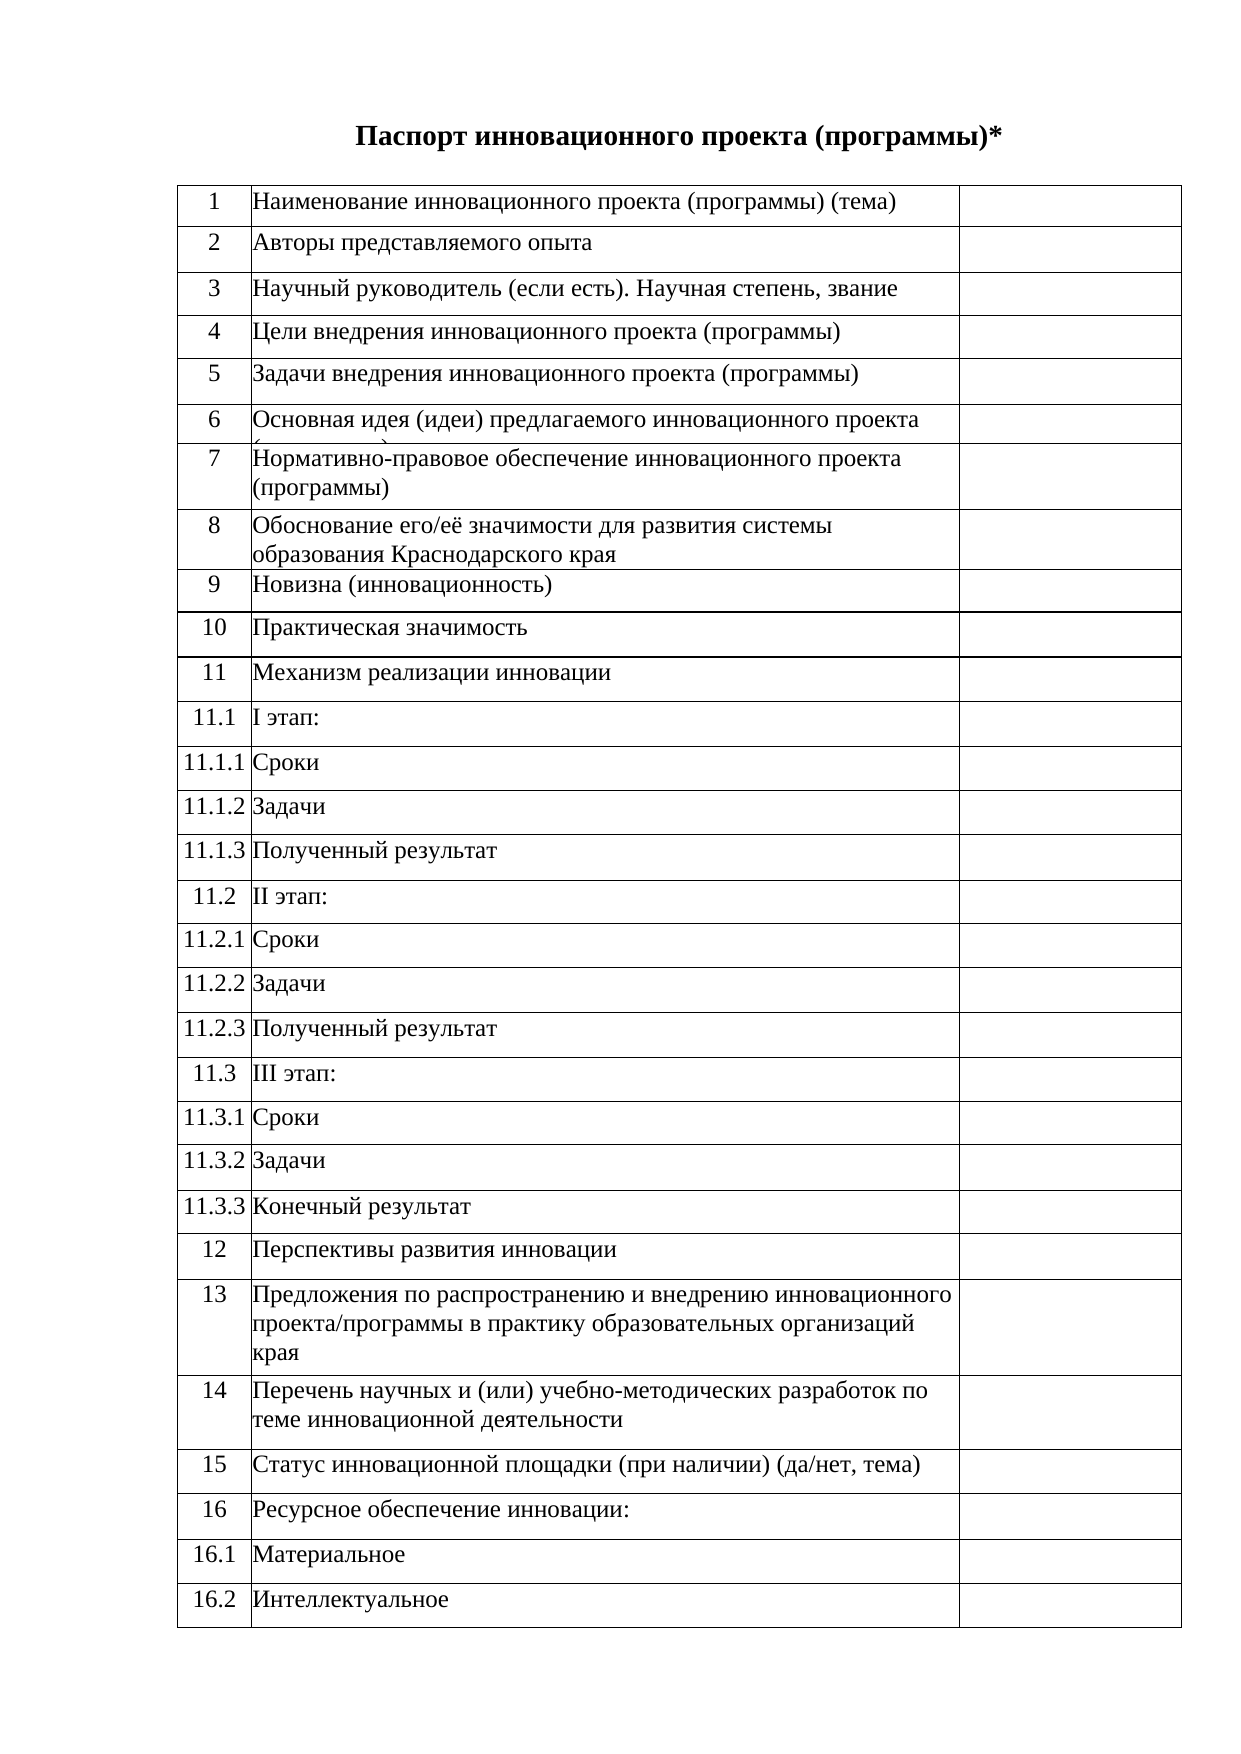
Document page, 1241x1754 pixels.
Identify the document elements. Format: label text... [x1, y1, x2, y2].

table_cell Сроки [252, 924, 959, 967]
table_cell [960, 227, 1181, 272]
table_cell [960, 791, 1181, 834]
table_cell Основная идея (идеи) предлагаемого инновационного проекта (программы) [252, 405, 959, 442]
table_cell 11.1.3 [178, 835, 251, 880]
table_cell Перспективы развития инновации [252, 1234, 959, 1278]
table_cell [960, 1191, 1181, 1233]
table_cell I этап: [252, 702, 959, 746]
table_cell [960, 1584, 1181, 1627]
table_cell [960, 510, 1181, 568]
table_cell Авторы представляемого опыта [252, 227, 959, 272]
table_cell 11.2.3 [178, 1013, 251, 1057]
table_cell 14 [178, 1376, 251, 1448]
table_cell [960, 1058, 1181, 1101]
table_cell [960, 658, 1181, 701]
table_cell [960, 1234, 1181, 1278]
table_cell Предложения по распространению и внедрению инновационного проекта/программы в практику образовательных организаций края [252, 1280, 959, 1374]
table_cell 2 [178, 227, 251, 272]
table_cell 11.1 [178, 702, 251, 746]
table_cell 10 [178, 613, 251, 656]
table_cell Задачи [252, 1145, 959, 1190]
table_cell [960, 316, 1181, 357]
table_cell 15 [178, 1450, 251, 1493]
table_cell 11 [178, 658, 251, 701]
table_header [960, 186, 1181, 226]
table_cell 9 [178, 570, 251, 611]
table_cell [960, 273, 1181, 315]
table_cell 16.1 [178, 1540, 251, 1583]
table_cell III этап: [252, 1058, 959, 1101]
table_cell Нормативно-правовое обеспечение инновационного проекта (программы) [252, 444, 959, 509]
table_header 1 [178, 186, 251, 226]
table_cell [960, 359, 1181, 403]
table_cell Задачи [252, 791, 959, 834]
table_cell [960, 1450, 1181, 1493]
table_cell 16 [178, 1494, 251, 1538]
table_cell Практическая значимость [252, 613, 959, 656]
table_cell Перечень научных и (или) учебно-методических разработок по теме инновационной деятельности [252, 1376, 959, 1448]
table_cell [960, 1145, 1181, 1190]
text Паспорт инновационного проекта (программы)* [177, 118, 1181, 152]
table_cell 6 [178, 405, 251, 442]
table_cell 11.3.1 [178, 1102, 251, 1144]
table_cell 11.2.1 [178, 924, 251, 967]
table_cell 11.2 [178, 881, 251, 923]
table_cell 11.3 [178, 1058, 251, 1101]
table_cell II этап: [252, 881, 959, 923]
table_cell 11.3.2 [178, 1145, 251, 1190]
table_cell Конечный результат [252, 1191, 959, 1233]
table_cell [960, 1494, 1181, 1538]
table_cell [960, 702, 1181, 746]
table_cell 11.3.3 [178, 1191, 251, 1233]
table_cell Задачи [252, 968, 959, 1012]
table_cell 11.1.2 [178, 791, 251, 834]
table_cell Задачи внедрения инновационного проекта (программы) [252, 359, 959, 403]
table_cell [960, 1540, 1181, 1583]
table_cell Сроки [252, 1102, 959, 1144]
table_cell Материальное [252, 1540, 959, 1583]
table_cell Обоснование его/её значимости для развития системы образования Краснодарского края [252, 510, 959, 568]
table_cell [960, 1102, 1181, 1144]
table_cell Цели внедрения инновационного проекта (программы) [252, 316, 959, 357]
table_cell 7 [178, 444, 251, 509]
table_cell Интеллектуальное [252, 1584, 959, 1627]
table_cell [960, 1280, 1181, 1374]
table_cell Сроки [252, 747, 959, 790]
table_cell Статус инновационной площадки (при наличии) (да/нет, тема) [252, 1450, 959, 1493]
table_cell 16.2 [178, 1584, 251, 1627]
table_cell 12 [178, 1234, 251, 1278]
table_cell 5 [178, 359, 251, 403]
table_cell Механизм реализации инновации [252, 658, 959, 701]
table_cell [960, 570, 1181, 611]
table_cell Полученный результат [252, 835, 959, 880]
table_cell [960, 835, 1181, 880]
table_cell Полученный результат [252, 1013, 959, 1057]
table_cell 3 [178, 273, 251, 315]
table_cell 11.1.1 [178, 747, 251, 790]
table_cell Ресурсное обеспечение инновации: [252, 1494, 959, 1538]
table_header Наименование инновационного проекта (программы) (тема) [252, 186, 959, 226]
table_cell 13 [178, 1280, 251, 1374]
table_cell [960, 405, 1181, 442]
table_cell Научный руководитель (если есть). Научная степень, звание [252, 273, 959, 315]
table_cell Новизна (инновационность) [252, 570, 959, 611]
table_cell 4 [178, 316, 251, 357]
table_cell [960, 881, 1181, 923]
table_cell [960, 613, 1181, 656]
table_cell [960, 747, 1181, 790]
table_cell [960, 444, 1181, 509]
table_cell 8 [178, 510, 251, 568]
table_cell [960, 924, 1181, 967]
table_cell [960, 968, 1181, 1012]
table_cell 11.2.2 [178, 968, 251, 1012]
table_cell [960, 1376, 1181, 1448]
table_cell [960, 1013, 1181, 1057]
